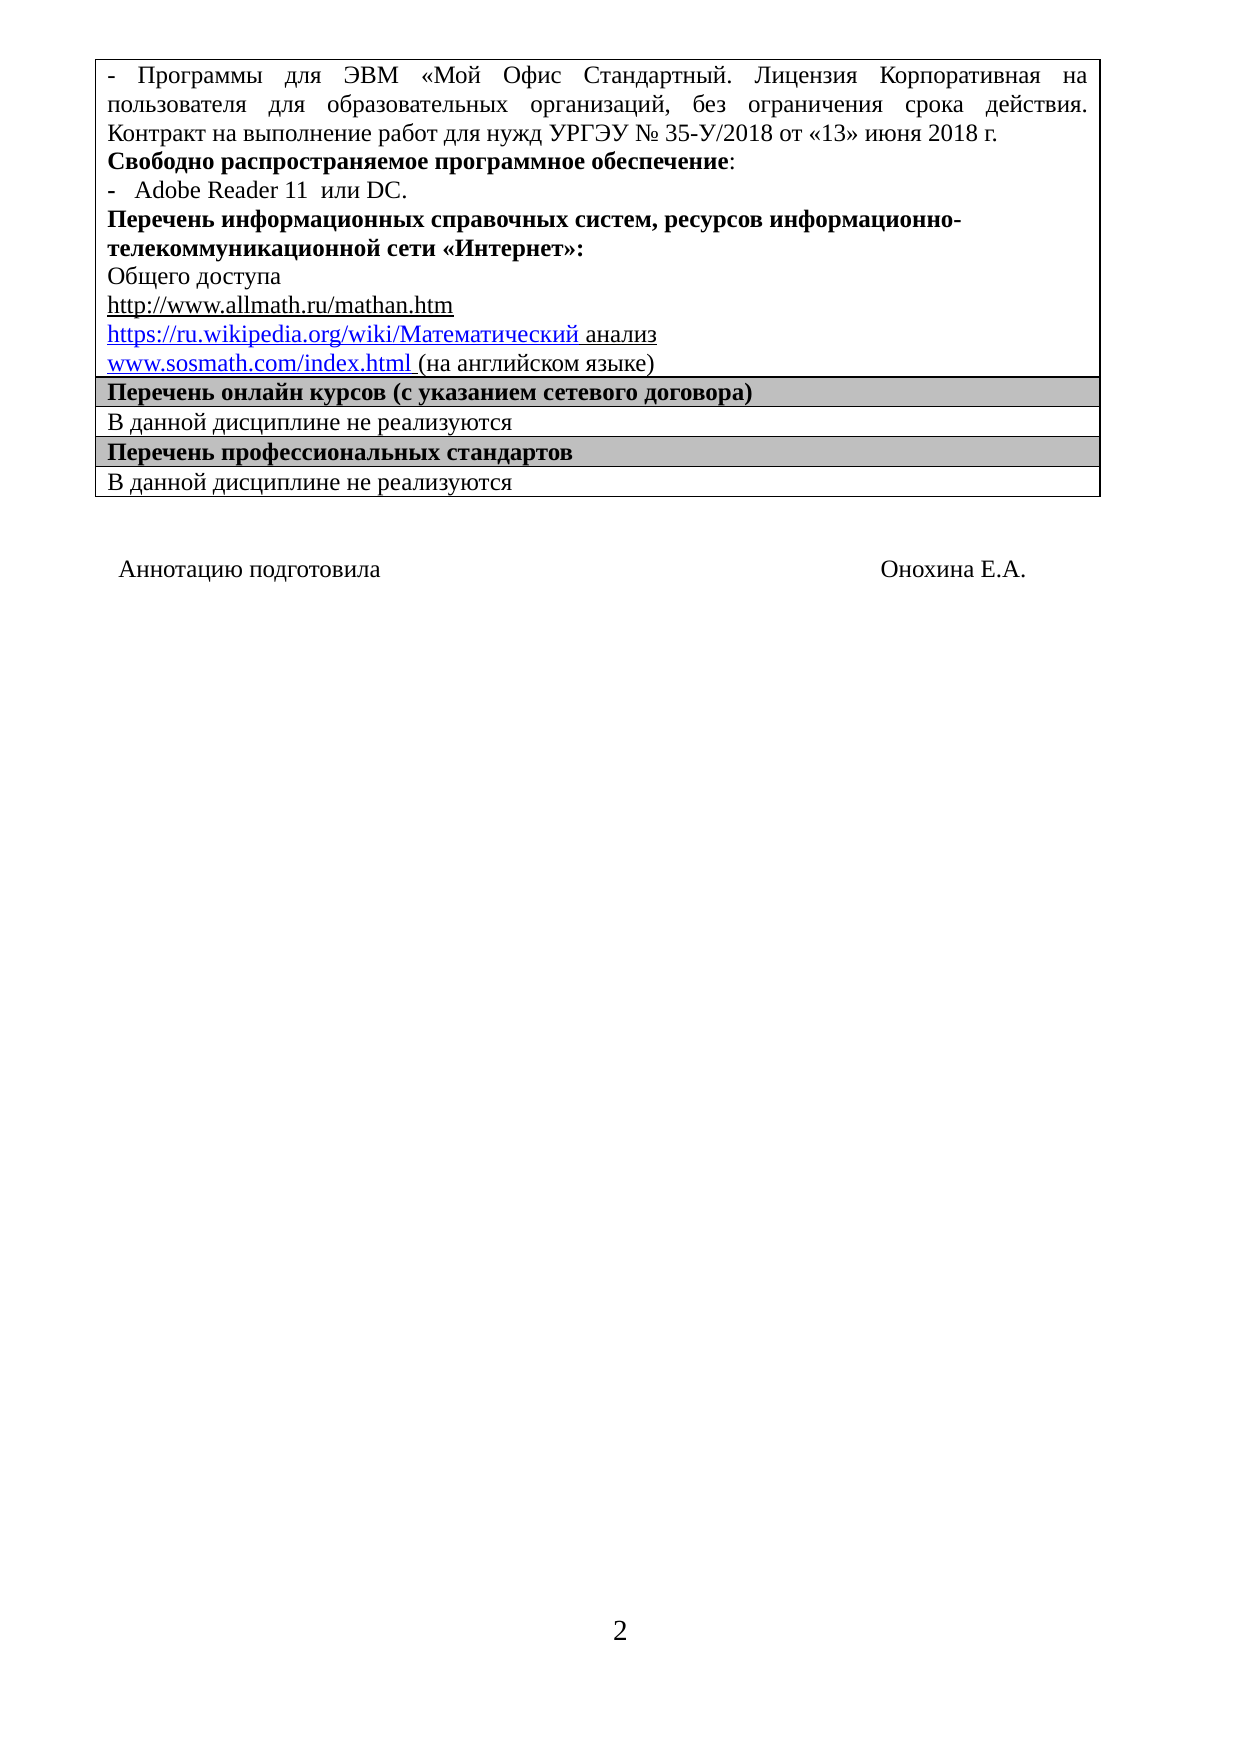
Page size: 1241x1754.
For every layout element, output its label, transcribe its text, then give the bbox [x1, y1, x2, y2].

table_cell Перечень профессиональных стандартов [96, 437, 1099, 466]
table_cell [96, 60, 1099, 376]
table_cell В данной дисциплине не реализуются [96, 407, 1099, 436]
table_cell В данной дисциплине не реализуются [96, 467, 1099, 496]
text Аннотацию подготовила Онохина Е.А. [118, 554, 1122, 616]
table_cell Перечень онлайн курсов (с указанием сетевого договора) [96, 378, 1099, 406]
